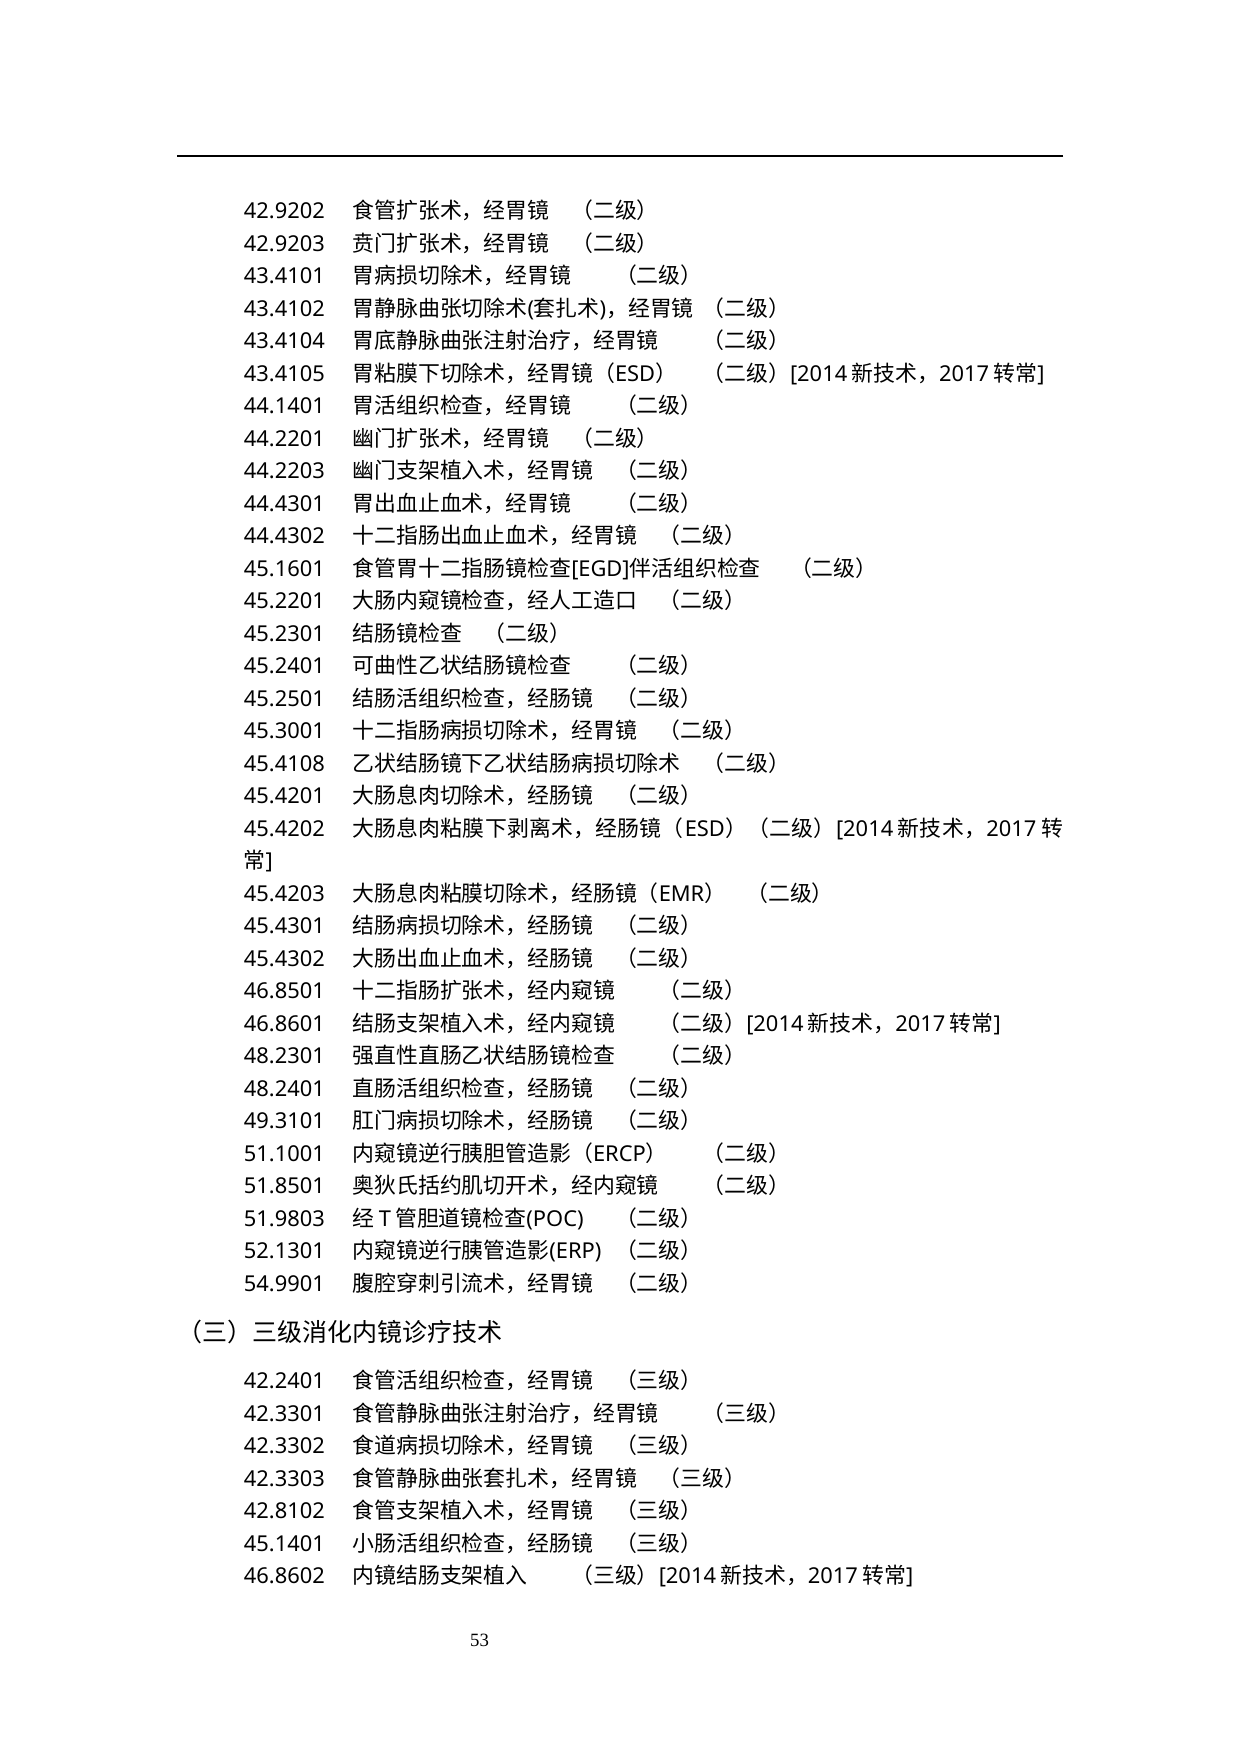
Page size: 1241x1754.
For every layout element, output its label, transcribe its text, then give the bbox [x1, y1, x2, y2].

text 45.4203 大肠息肉粘膜切除术，经肠镜（EMR） （二级） [243, 876, 1063, 908]
text 51.1001 内窥镜逆行胰胆管造影（ERCP） （二级） [243, 1136, 1063, 1168]
text 44.2203 幽门支架植入术，经胃镜 （二级） [243, 453, 1063, 486]
text 48.2301 强直性直肠乙状结肠镜检查 （二级） [243, 1038, 1063, 1071]
text 44.1401 胃活组织检查，经胃镜 （二级） [243, 388, 1063, 421]
text 45.2301 结肠镜检查 （二级） [243, 616, 1063, 648]
text 42.9202 食管扩张术，经胃镜 （二级） [243, 193, 1063, 226]
text 45.4202 大肠息肉粘膜下剥离术，经肠镜（ESD）（二级）[2014新技术，2017转常] [243, 811, 1063, 876]
text 46.8501 十二指肠扩张术，经内窥镜 （二级） [243, 973, 1063, 1006]
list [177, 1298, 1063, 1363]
text 44.2201 幽门扩张术，经胃镜 （二级） [243, 421, 1063, 453]
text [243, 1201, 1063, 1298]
text 45.2501 结肠活组织检查，经肠镜 （二级） [243, 681, 1063, 713]
text 43.4102 胃静脉曲张切除术(套扎术)，经胃镜 （二级） [243, 291, 1063, 323]
text 45.4301 结肠病损切除术，经肠镜 （二级） [243, 908, 1063, 941]
text 51.8501 奥狄氏括约肌切开术，经内窥镜 （二级） [243, 1168, 1063, 1201]
text 44.4302 十二指肠出血止血术，经胃镜 （二级） [243, 518, 1063, 551]
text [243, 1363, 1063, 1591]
text 49.3101 肛门病损切除术，经肠镜 （二级） [243, 1103, 1063, 1136]
text 43.4105 胃粘膜下切除术，经胃镜（ESD） （二级）[2014新技术，2017转常] [243, 356, 1063, 388]
text 48.2401 直肠活组织检查，经肠镜 （二级） [243, 1071, 1063, 1103]
text 43.4104 胃底静脉曲张注射治疗，经胃镜 （二级） [243, 323, 1063, 356]
text 42.9203 贲门扩张术，经胃镜 （二级） [243, 226, 1063, 258]
text 45.1601 食管胃十二指肠镜检查[EGD]伴活组织检查 （二级） [243, 551, 1063, 583]
text 43.4101 胃病损切除术，经胃镜 （二级） [243, 258, 1063, 291]
text 45.4201 大肠息肉切除术，经肠镜 （二级） [243, 778, 1063, 811]
text 44.4301 胃出血止血术，经胃镜 （二级） [243, 486, 1063, 518]
text 45.2201 大肠内窥镜检查，经人工造口 （二级） [243, 583, 1063, 616]
text 45.4108 乙状结肠镜下乙状结肠病损切除术 （二级） [243, 746, 1063, 778]
text 45.4302 大肠出血止血术，经肠镜 （二级） [243, 941, 1063, 973]
text 45.2401 可曲性乙状结肠镜检查 （二级） [243, 648, 1063, 681]
text 46.8601 结肠支架植入术，经内窥镜 （二级）[2014新技术，2017转常] [243, 1006, 1063, 1038]
text 45.3001 十二指肠病损切除术，经胃镜 （二级） [243, 713, 1063, 746]
